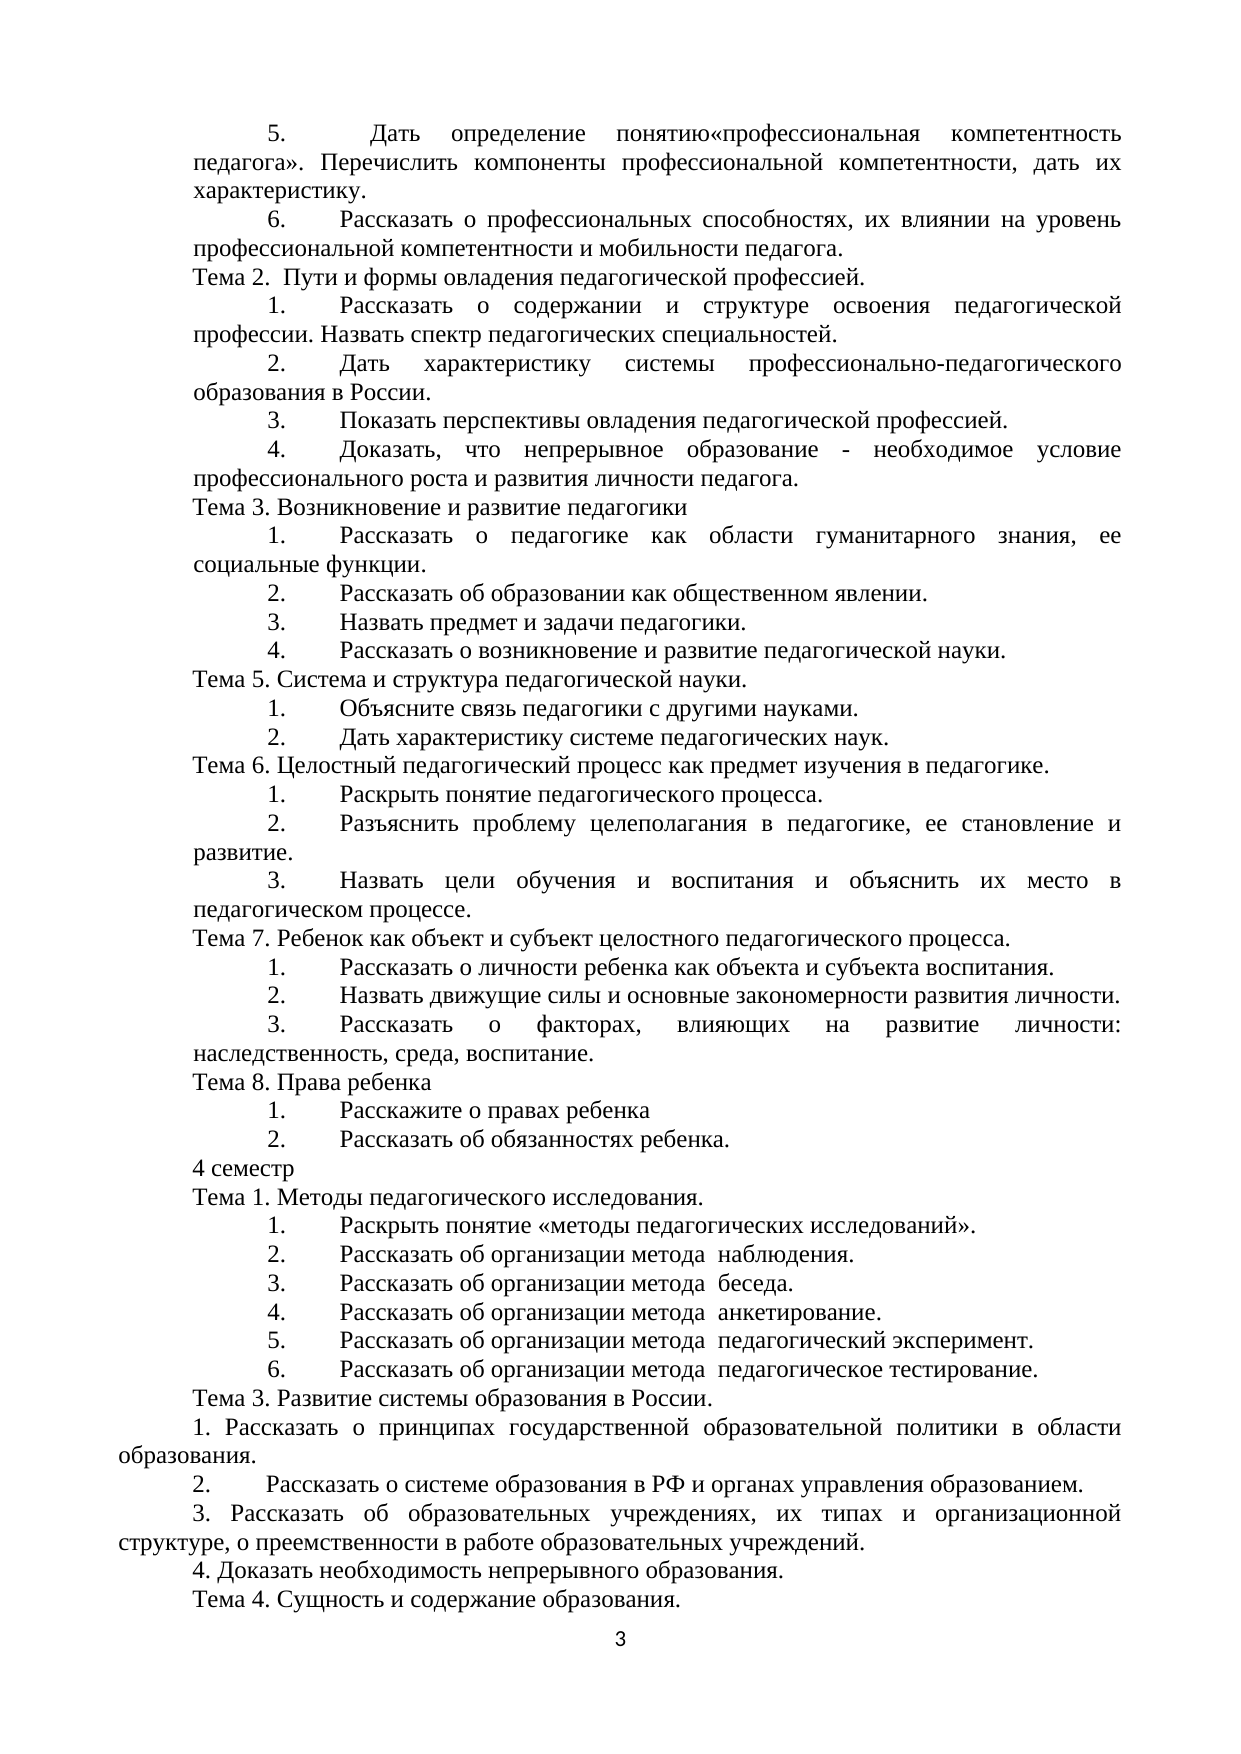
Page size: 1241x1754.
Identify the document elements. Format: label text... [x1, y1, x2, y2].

list Рассказать о содержании и структуре освоения педагогической профессии. Назвать спектр педагогических специальностей. [193, 291, 1122, 348]
text 3. Рассказать об образовательных учреждениях, их типах и организационной структуре, о преемственности в работе образовательных учреждений. [118, 1498, 1122, 1556]
list Рассказать об организации метода наблюдения. [193, 1239, 1122, 1268]
text Тема 3. Развитие системы образования в России. [118, 1383, 1122, 1412]
list Рассказать о факторах, влияющих на развитие личности: наследственность, среда, воспитание. [193, 1009, 1122, 1067]
text Тема 5. Система и структура педагогической науки. [118, 664, 1122, 693]
text Тема 7. Ребенок как объект и субъект целостного педагогического процесса. [118, 923, 1122, 952]
list Дать определение понятию«профессиональная компетентность педагога». Перечислить компоненты профессиональной компетентности, дать их характеристику. [193, 118, 1122, 204]
list Доказать, что непрерывное образование - необходимое условие профессионального роста и развития личности педагога. [193, 434, 1122, 492]
list Рассказать об обязанностях ребенка. [193, 1124, 1122, 1153]
list Рассказать о возникновение и развитие педагогической науки. [193, 636, 1122, 664]
list Объясните связь педагогики с другими науками. [193, 693, 1122, 722]
text Тема 8. Права ребенка [118, 1067, 1122, 1096]
list Расскажите о правах ребенка [193, 1096, 1122, 1124]
text 4. Доказать необходимость непрерывного образования. [118, 1556, 1122, 1584]
list Рассказать об организации метода педагогическое тестирование. [193, 1354, 1122, 1383]
list Рассказать о профессиональных способностях, их влиянии на уровень профессиональной компетентности и мобильности педагога. [193, 204, 1122, 262]
list Рассказать о личности ребенка как объекта и субъекта воспитания. [193, 952, 1122, 981]
list Дать характеристику системы профессионально-педагогического образования в России. [193, 348, 1122, 406]
text Тема 2. Пути и формы овладения педагогической профессией. [118, 262, 1122, 291]
text 1. Рассказать о принципах государственной образовательной политики в области образования. [118, 1412, 1122, 1469]
list Назвать цели обучения и воспитания и объяснить их место в педагогическом процессе. [193, 866, 1122, 923]
list Раскрыть понятие педагогического процесса. [193, 779, 1122, 808]
list Показать перспективы овладения педагогической профессией. [193, 406, 1122, 434]
list Назвать предмет и задачи педагогики. [193, 607, 1122, 636]
list Дать характеристику системе педагогических наук. [193, 722, 1122, 751]
text Тема 1. Методы педагогического исследования. [118, 1182, 1122, 1211]
list Рассказать о педагогике как области гуманитарного знания, ее социальные функции. [193, 521, 1122, 578]
list Раскрыть понятие «методы педагогических исследований». [193, 1211, 1122, 1239]
text Тема 4. Сущность и содержание образования. [118, 1584, 1122, 1613]
text 4 семестр [118, 1153, 1122, 1182]
text Тема 6. Целостный педагогический процесс как предмет изучения в педагогике. [118, 751, 1122, 779]
list Назвать движущие силы и основные закономерности развития личности. [193, 981, 1122, 1009]
list Рассказать об образовании как общественном явлении. [193, 578, 1122, 607]
text 2. Рассказать о системе образования в РФ и органах управления образованием. [118, 1469, 1122, 1498]
list Рассказать об организации метода педагогический эксперимент. [193, 1326, 1122, 1354]
list Рассказать об организации метода беседа. [193, 1268, 1122, 1297]
list Разъяснить проблему целеполагания в педагогике, ее становление и развитие. [193, 808, 1122, 866]
list Рассказать об организации метода анкетирование. [193, 1297, 1122, 1326]
text Тема 3. Возникновение и развитие педагогики [118, 492, 1122, 521]
